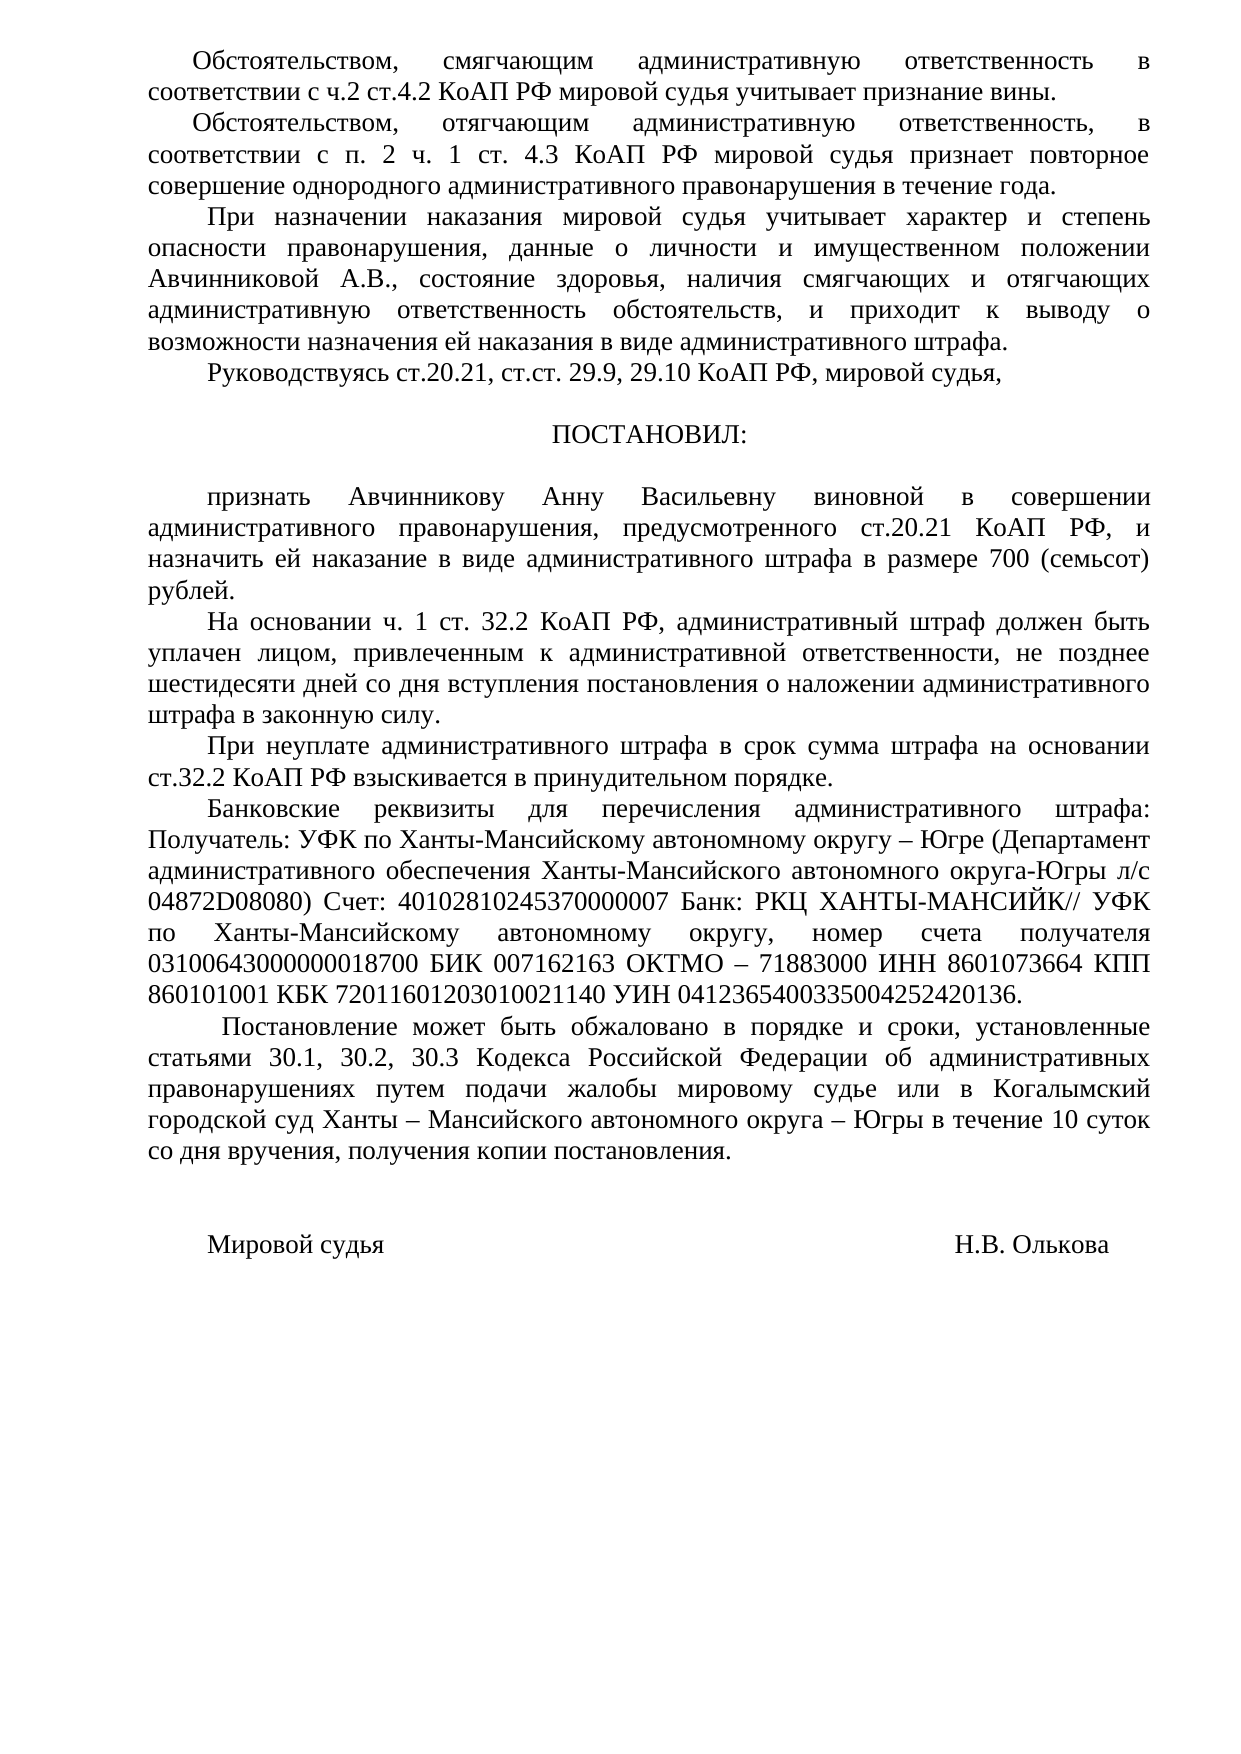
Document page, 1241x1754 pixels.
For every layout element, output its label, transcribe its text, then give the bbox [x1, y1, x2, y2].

text ПОСТАНОВИЛ: [148, 418, 1152, 449]
text Руководствуясь ст.20.21, ст.ст. 29.9, 29.10 КоАП РФ, мировой судья, [148, 356, 1152, 387]
text Постановление может быть обжаловано в порядке и сроки, установленные статьями 30.1, 30.2, 30.3 Кодекса Российской Федерации об административных правонарушениях путем подачи жалобы мировому судье или в Когалымский городской суд Ханты – Мансийского автономного округа – Югры в течение 10 суток со дня вручения, получения копии постановления. [148, 1010, 1152, 1166]
text Обстоятельством, смягчающим административную ответственность в соответствии с ч.2 ст.4.2 КоАП РФ мировой судья учитывает признание вины. [148, 44, 1152, 107]
text На основании ч. 1 ст. 32.2 КоАП РФ, административный штраф должен быть уплачен лицом, привлеченным к административной ответственности, не позднее шестидесяти дней со дня вступления постановления о наложении административного штрафа в законную силу. [148, 605, 1152, 729]
text Банковские реквизиты для перечисления административного штрафа: Получатель: УФК по Ханты-Мансийскому автономному округу – Югре (Департамент административного обеспечения Ханты-Мансийского автономного округа-Югры л/с 04872D08080) Счет: 40102810245370000007 Банк: РКЦ ХАНТЫ-МАНСИЙК// УФК по Ханты-Мансийскому автономному округу, номер счета получателя 03100643000000018700 БИК 007162163 ОКТМО – 71883000 ИНН 8601073664 КПП 860101001 КБК 72011601203010021140 УИН 0412365400335004252420136. [148, 792, 1152, 1010]
text При назначении наказания мировой судья учитывает характер и степень опасности правонарушения, данные о личности и имущественном положении Авчинниковой А.В., состояние здоровья, наличия смягчающих и отягчающих административную ответственность обстоятельств, и приходит к выводу о возможности назначения ей наказания в виде административного штрафа. [148, 200, 1152, 356]
text Мировой судья Н.В. Олькова [148, 1228, 1152, 1259]
text признать Авчинникову Анну Васильевну виновной в совершении административного правонарушения, предусмотренного ст.20.21 КоАП РФ, и назначить ей наказание в виде административного штрафа в размере 700 (семьсот) рублей. [148, 480, 1152, 605]
text Обстоятельством, отягчающим административную ответственность, в соответствии с п. 2 ч. 1 ст. 4.3 КоАП РФ мировой судья признает повторное совершение однородного административного правонарушения в течение года. [148, 107, 1152, 200]
text При неуплате административного штрафа в срок сумма штрафа на основании ст.32.2 КоАП РФ взыскивается в принудительном порядке. [148, 729, 1152, 792]
